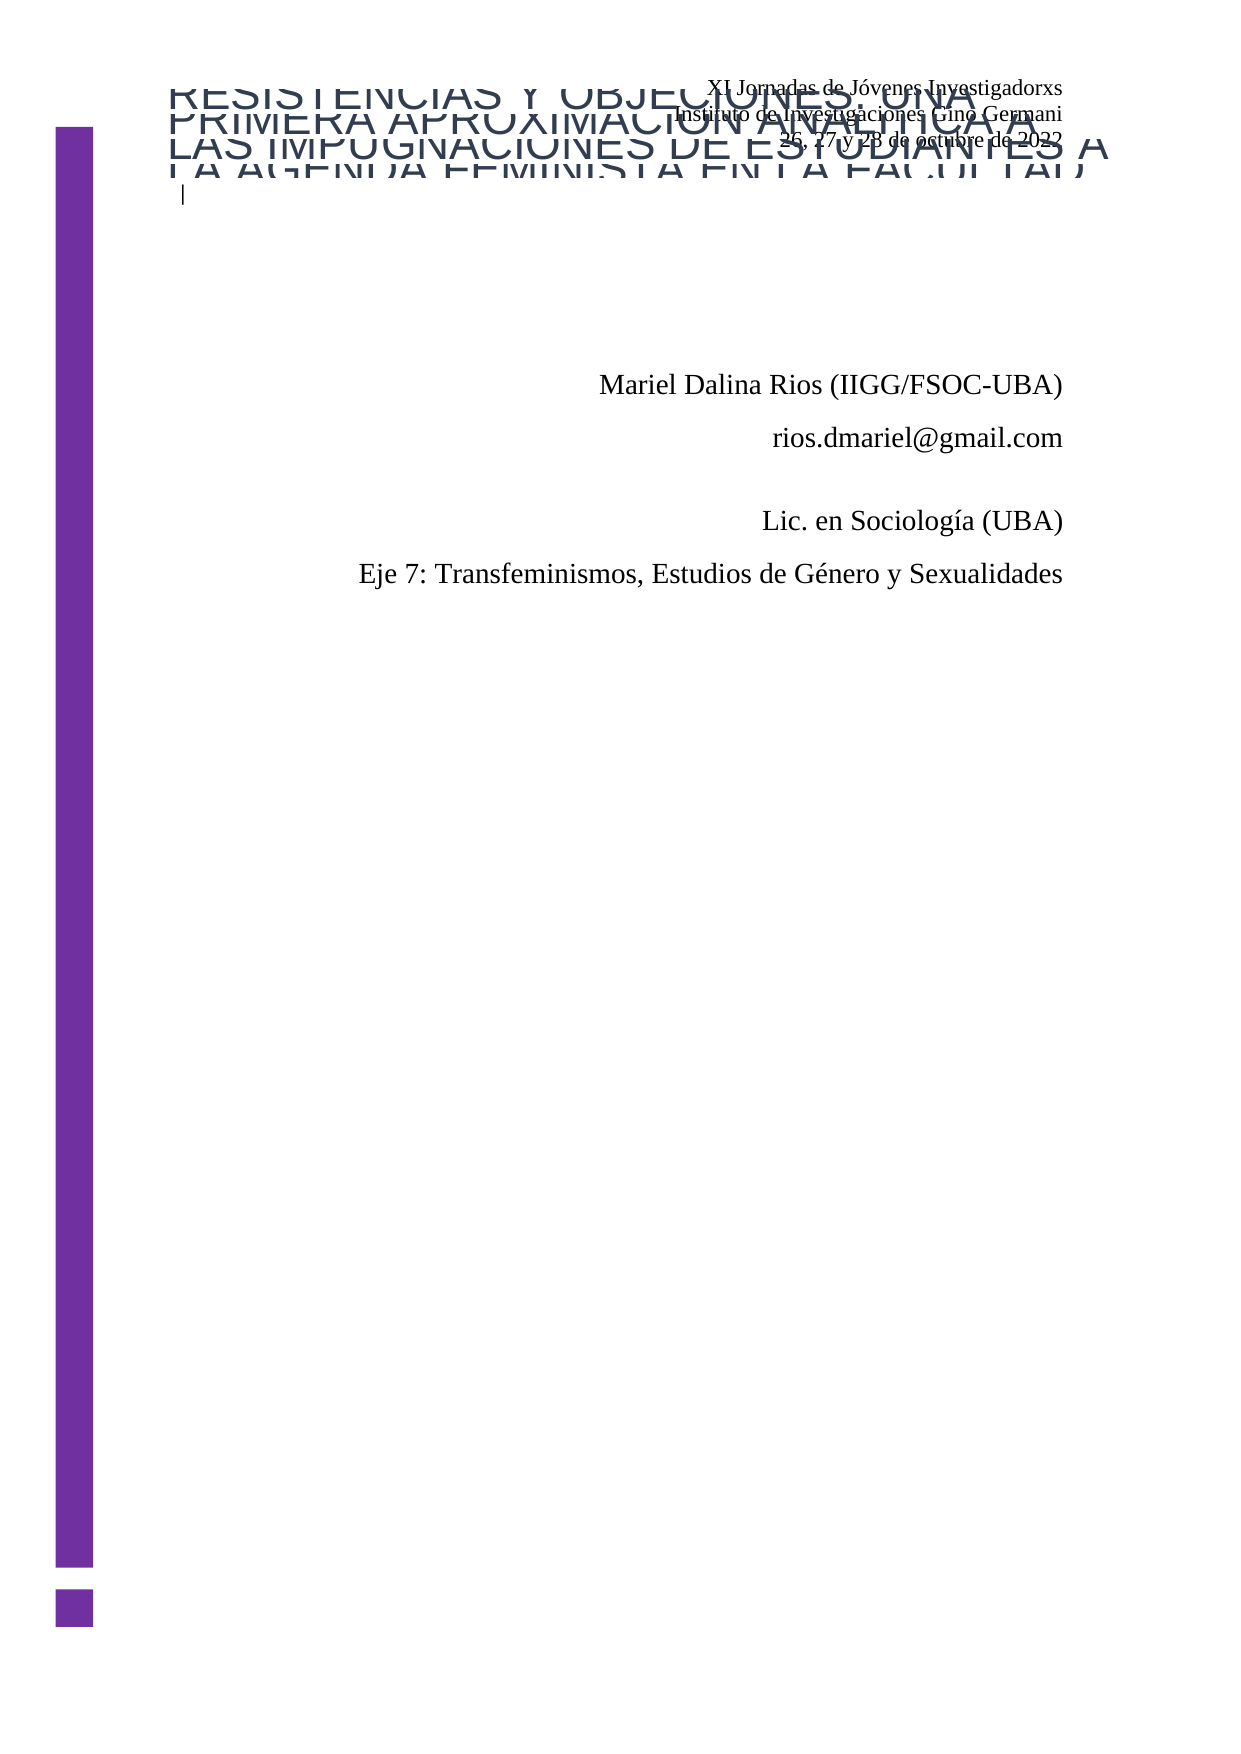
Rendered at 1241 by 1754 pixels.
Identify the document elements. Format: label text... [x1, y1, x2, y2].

text | [177, 153, 1063, 208]
text Eje 7: Transfeminismos, Estudios de Género y Sexualidades [177, 556, 1063, 589]
text Lic. en Sociología (UBA) [177, 503, 1063, 536]
text Mariel Dalina Rios (IIGG/FSOC-UBA) [177, 367, 1063, 401]
subtitle rios.dmariel@gmail.com [177, 420, 1063, 453]
